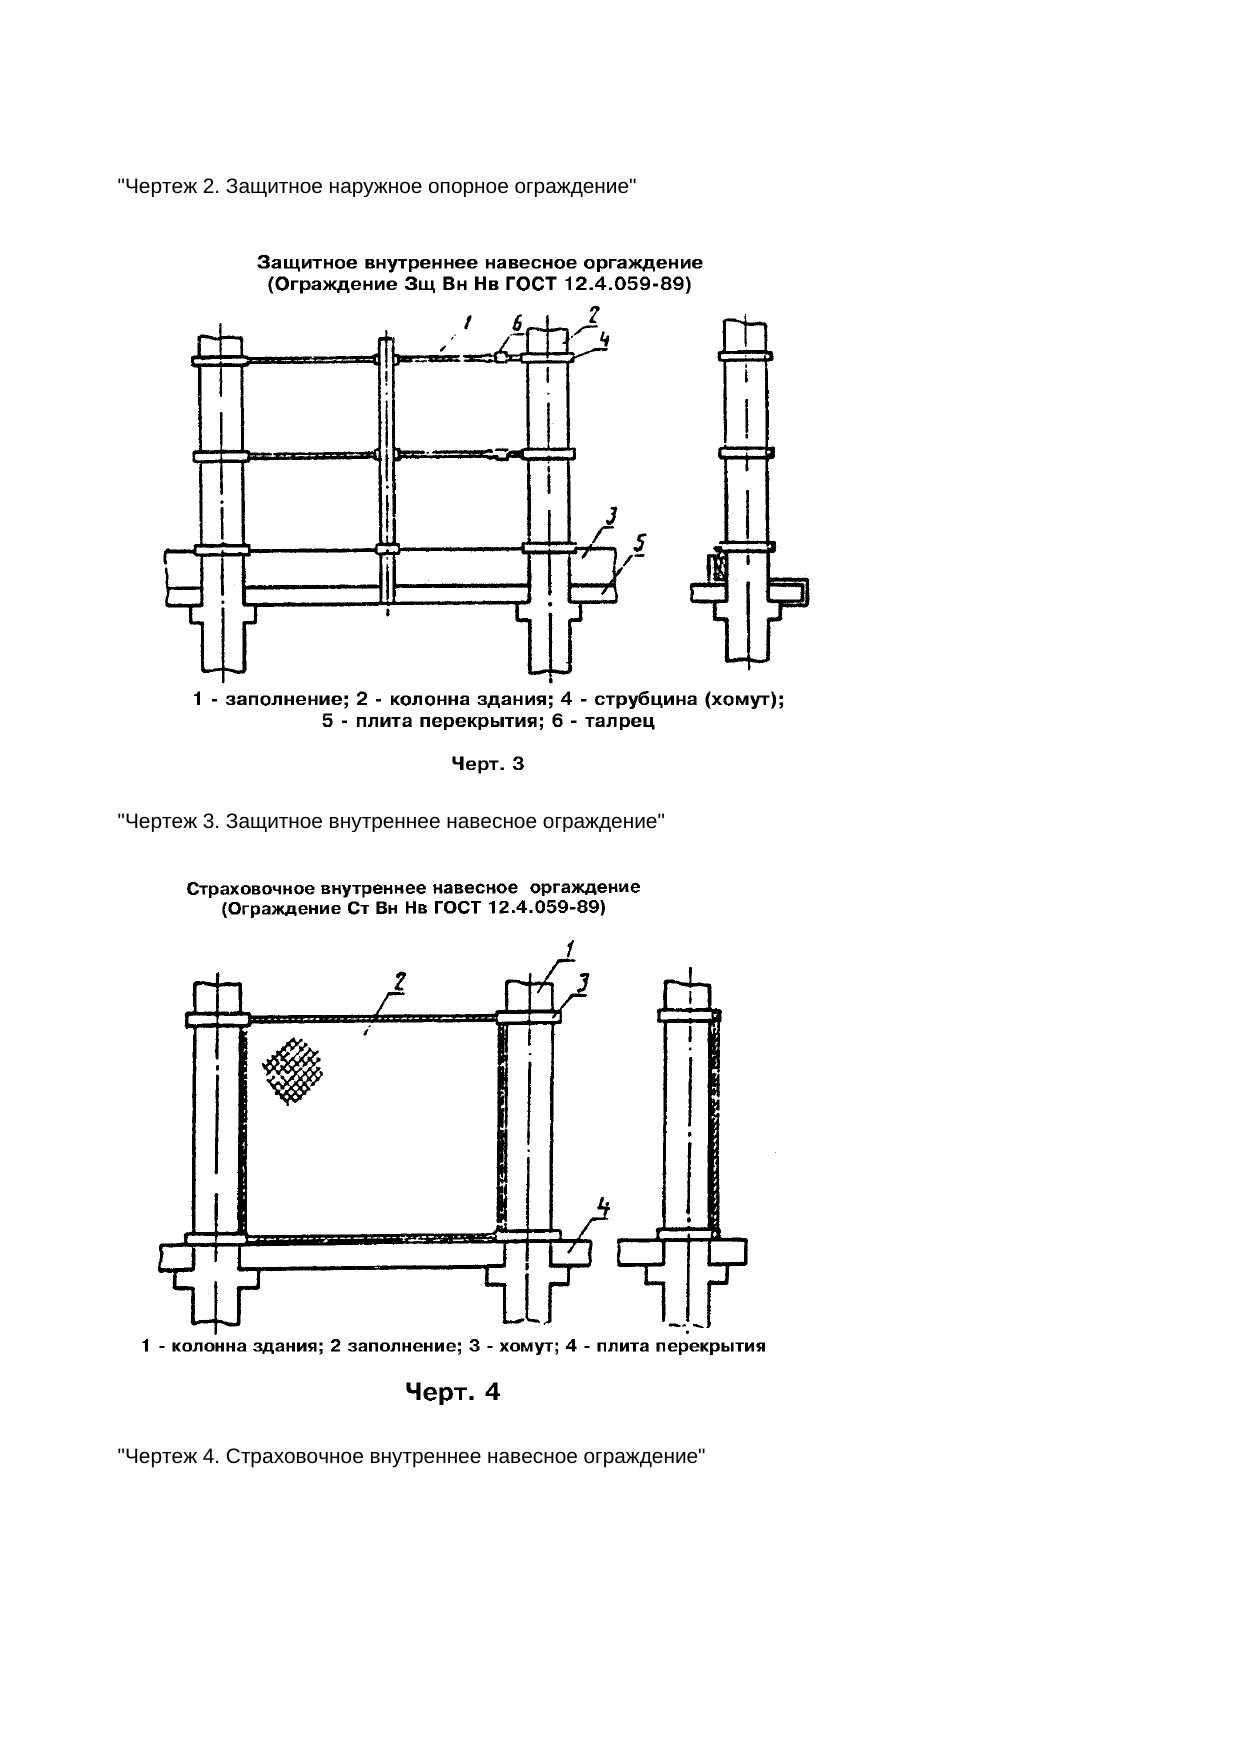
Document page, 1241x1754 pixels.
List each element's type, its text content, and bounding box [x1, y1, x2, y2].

picture [117, 197, 863, 786]
text "Чертеж 3. Защитное внутреннее навесное ограждение" [103, 809, 1152, 833]
text "Чертеж 2. Защитное наружное опорное ограждение" [103, 174, 1152, 198]
picture [117, 832, 779, 1421]
text "Чертеж 4. Страховочное внутреннее навесное ограждение" [103, 1444, 1152, 1468]
